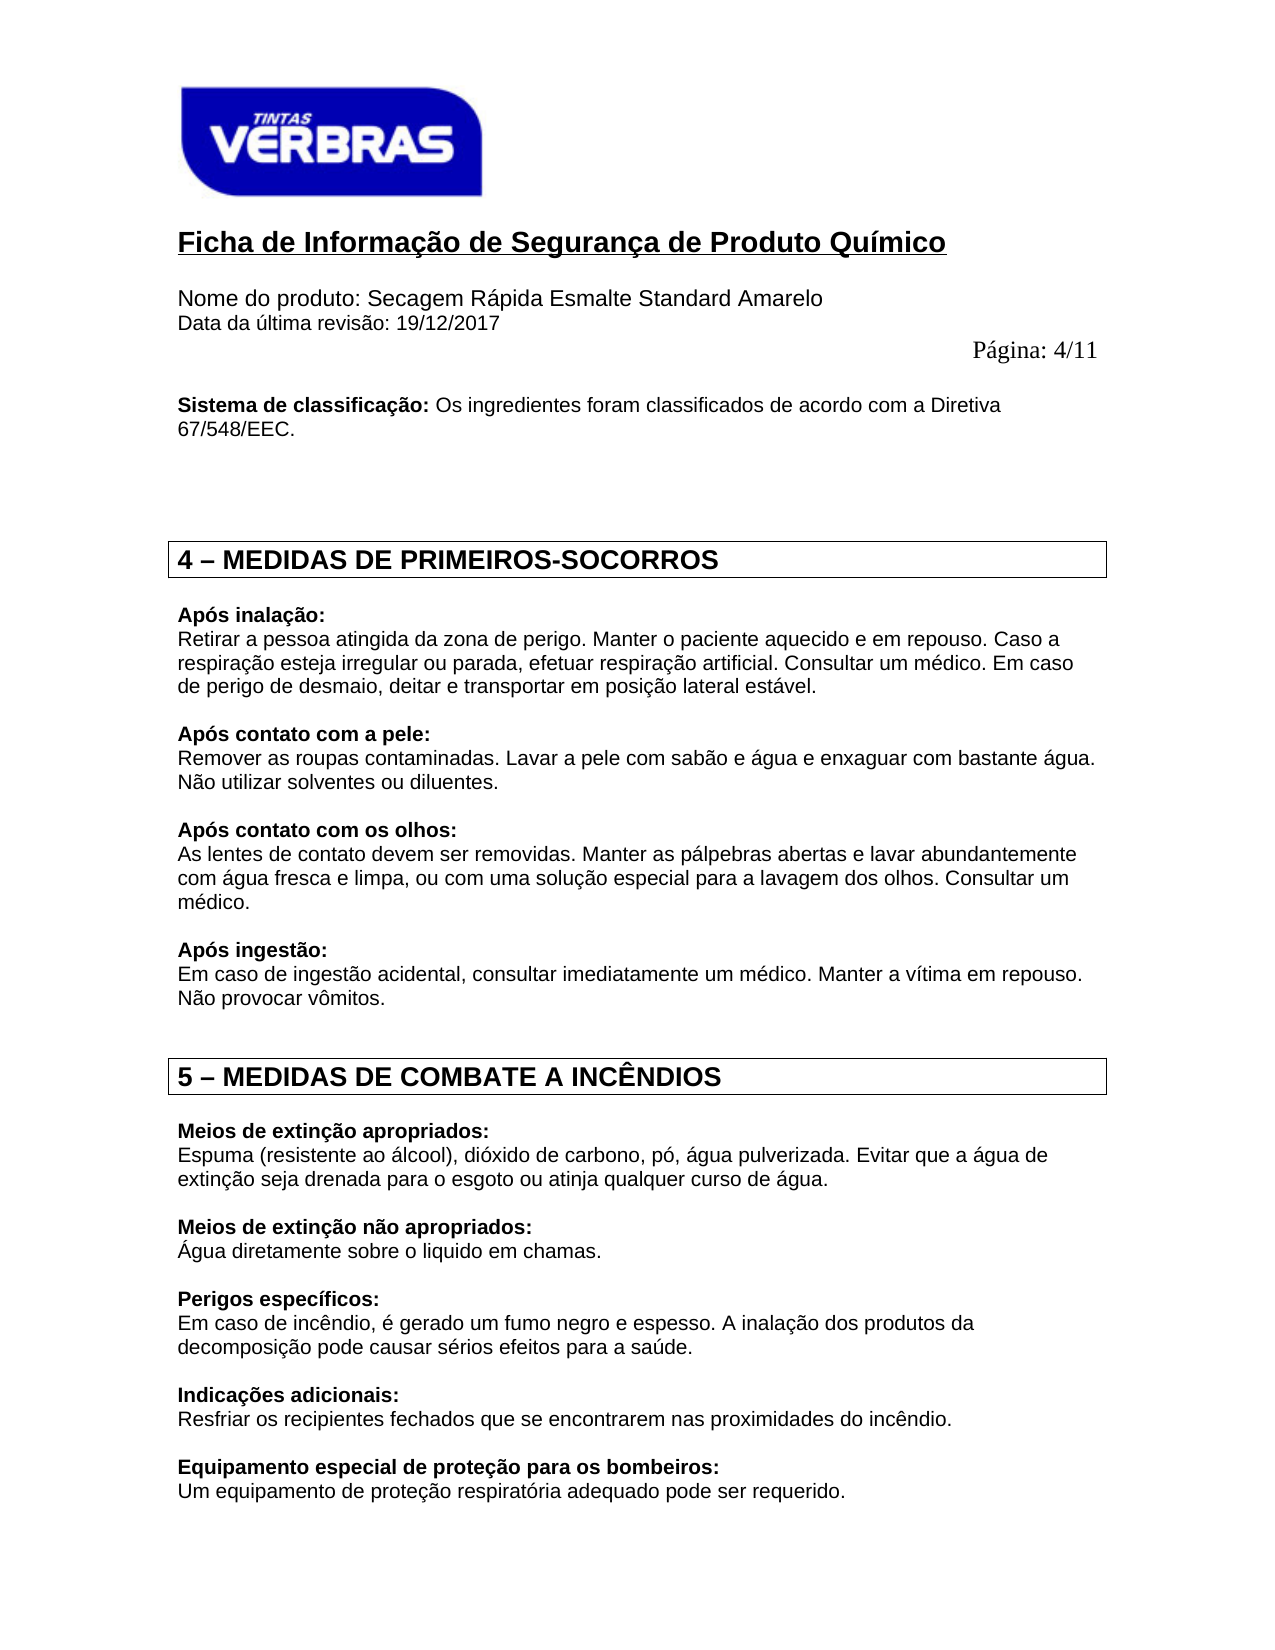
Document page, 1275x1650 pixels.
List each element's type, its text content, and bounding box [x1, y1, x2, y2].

text Equipamento especial de proteção para os bombeiros: [177, 1454, 1098, 1478]
text Em caso de incêndio, é gerado um fumo negro e espesso. A inalação dos produtos da decomposição pode causar sérios efeitos para a saúde. [177, 1311, 1098, 1359]
text Um equipamento de proteção respiratória adequado pode ser requerido. [177, 1478, 1098, 1502]
text Retirar a pessoa atingida da zona de perigo. Manter o paciente aquecido e em repouso. Caso a respiração esteja irregular ou parada, efetuar respiração artificial. Consultar um médico. Em caso de perigo de desmaio, deitar e transportar em posição lateral estável. [177, 626, 1098, 698]
text Após inalação: [177, 602, 1098, 626]
text Espuma (resistente ao álcool), dióxido de carbono, pó, água pulverizada. Evitar que a água de extinção seja drenada para o esgoto ou atinja qualquer curso de água. [177, 1143, 1098, 1191]
text Meios de extinção apropriados: [177, 1119, 1098, 1143]
text Sistema de classificação: Os ingredientes foram classificados de acordo com a Diretiva 67/548/EEC. [177, 392, 1098, 440]
text 4 – MEDIDAS DE PRIMEIROS-SOCORROS [169, 542, 1106, 577]
text Após contato com os olhos: [177, 818, 1098, 842]
text Após contato com a pele: [177, 722, 1098, 746]
text Resfriar os recipientes fechados que se encontrarem nas proximidades do incêndio. [177, 1407, 1098, 1431]
text As lentes de contato devem ser removidas. Manter as pálpebras abertas e lavar abundantemente com água fresca e limpa, ou com uma solução especial para a lavagem dos olhos. Consultar um médico. [177, 842, 1098, 914]
text 5 – MEDIDAS DE COMBATE A INCÊNDIOS [169, 1059, 1106, 1094]
text Indicações adicionais: [177, 1383, 1098, 1407]
text Perigos específicos: [177, 1287, 1098, 1311]
text Em caso de ingestão acidental, consultar imediatamente um médico. Manter a vítima em repouso. Não provocar vômitos. [177, 962, 1098, 1010]
text Meios de extinção não apropriados: [177, 1215, 1098, 1239]
picture [177, 73, 487, 216]
text Remover as roupas contaminadas. Lavar a pele com sabão e água e enxaguar com bastante água. Não utilizar solventes ou diluentes. [177, 746, 1098, 794]
text Após ingestão: [177, 938, 1098, 962]
text Água diretamente sobre o liquido em chamas. [177, 1239, 1098, 1263]
